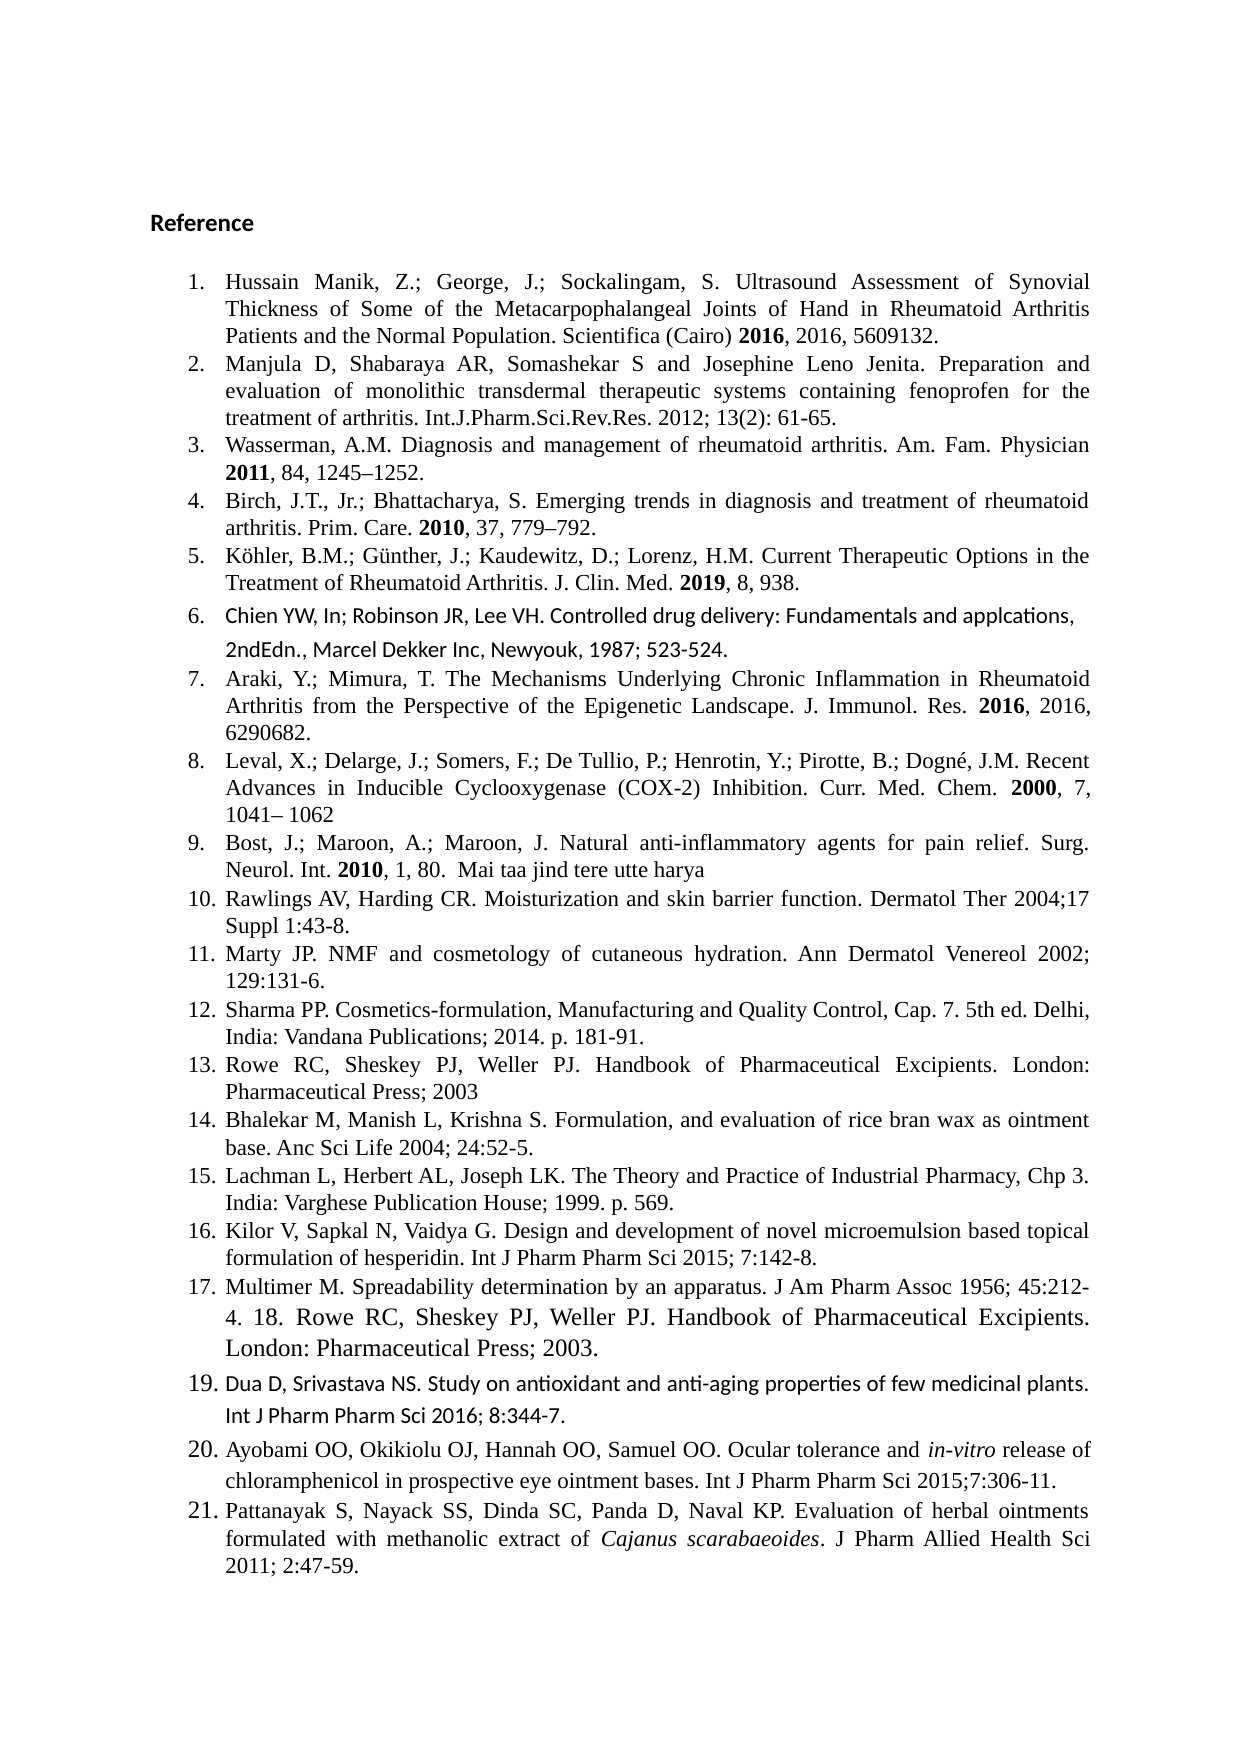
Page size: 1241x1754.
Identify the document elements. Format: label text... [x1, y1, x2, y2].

list Birch, J.T., Jr.; Bhattacharya, S. Emerging trends in diagnosis and treatment of rheumatoid arthritis. Prim. Care. 2010, 37, 779–792. [188, 487, 1091, 540]
list Bost, J.; Maroon, A.; Maroon, J. Natural anti-inflammatory agents for pain relief. Surg. Neurol. Int. 2010, 1, 80. Mai taa jind tere utte harya [188, 829, 1091, 883]
list Chien YW, In; Robinson JR, Lee VH. Controlled drug delivery: Fundamentals and applcations, [188, 602, 1091, 630]
list Araki, Y.; Mimura, T. The Mechanisms Underlying Chronic Inflammation in Rheumatoid Arthritis from the Perspective of the Epigenetic Landscape. J. Immunol. Res. 2016, 2016, 6290682. [188, 665, 1091, 746]
list Köhler, B.M.; Günther, J.; Kaudewitz, D.; Lorenz, H.M. Current Therapeutic Options in the Treatment of Rheumatoid Arthritis. J. Clin. Med. 2019, 8, 938. [188, 542, 1091, 596]
list Dua D, Srivastava NS. Study on antioxidant and anti-aging properties of few medicinal plants. Int J Pharm Pharm Sci 2016; 8:344-7. [188, 1368, 1091, 1429]
list Ayobami OO, Okikiolu OJ, Hannah OO, Samuel OO. Ocular tolerance and in-vitro release of chloramphenicol in prospective eye ointment bases. Int J Pharm Pharm Sci 2015;7:306-11. [188, 1434, 1091, 1493]
list Marty JP. NMF and cosmetology of cutaneous hydration. Ann Dermatol Venereol 2002; 129:131-6. [188, 940, 1091, 994]
list Pattanayak S, Nayack SS, Dinda SC, Panda D, Naval KP. Evaluation of herbal ointments formulated with methanolic extract of Cajanus scarabaeoides. J Pharm Allied Health Sci 2011; 2:47-59. [188, 1495, 1091, 1578]
list Rowe RC, Sheskey PJ, Weller PJ. Handbook of Pharmaceutical Excipients. London: Pharmaceutical Press; 2003 [188, 1051, 1091, 1104]
list Bhalekar M, Manish L, Krishna S. Formulation, and evaluation of rice bran wax as ointment base. Anc Sci Life 2004; 24:52-5. [188, 1107, 1091, 1160]
list Kilor V, Sapkal N, Vaidya G. Design and development of novel microemulsion based topical formulation of hesperidin. Int J Pharm Pharm Sci 2015; 7:142-8. [188, 1217, 1091, 1271]
list Hussain Manik, Z.; George, J.; Sockalingam, S. Ultrasound Assessment of Synovial Thickness of Some of the Metacarpophalangeal Joints of Hand in Rheumatoid Arthritis Patients and the Normal Population. Scientifica (Cairo) 2016, 2016, 5609132. [188, 268, 1091, 349]
list Wasserman, A.M. Diagnosis and management of rheumatoid arthritis. Am. Fam. Physician 2011, 84, 1245–1252. [188, 432, 1091, 485]
list Lachman L, Herbert AL, Joseph LK. The Theory and Practice of Industrial Pharmacy, Chp 3. India: Varghese Publication House; 1999. p. 569. [188, 1162, 1091, 1215]
text 2ndEdn., Marcel Dekker Inc, Newyouk, 1987; 523-524. [225, 635, 1091, 663]
list Multimer M. Spreadability determination by an apparatus. J Am Pharm Assoc 1956; 45:212-4. 18. Rowe RC, Sheskey PJ, Weller PJ. Handbook of Pharmaceutical Excipients. London: Pharmaceutical Press; 2003. [188, 1273, 1091, 1361]
list Sharma PP. Cosmetics-formulation, Manufacturing and Quality Control, Cap. 7. 5th ed. Delhi, India: Vandana Publications; 2014. p. 181-91. [188, 996, 1091, 1049]
list Manjula D, Shabaraya AR, Somashekar S and Josephine Leno Jenita. Preparation and evaluation of monolithic transdermal therapeutic systems containing fenoprofen for the treatment of arthritis. Int.J.Pharm.Sci.Rev.Res. 2012; 13(2): 61-65. [188, 350, 1091, 430]
list Rawlings AV, Harding CR. Moisturization and skin barrier function. Dermatol Ther 2004;17 Suppl 1:43-8. [188, 885, 1091, 938]
list Leval, X.; Delarge, J.; Somers, F.; De Tullio, P.; Henrotin, Y.; Pirotte, B.; Dogné, J.M. Recent Advances in Inducible Cyclooxygenase (COX-2) Inhibition. Curr. Med. Chem. 2000, 7, 1041– 1062 [188, 747, 1091, 827]
subtitle Reference [150, 207, 1091, 237]
